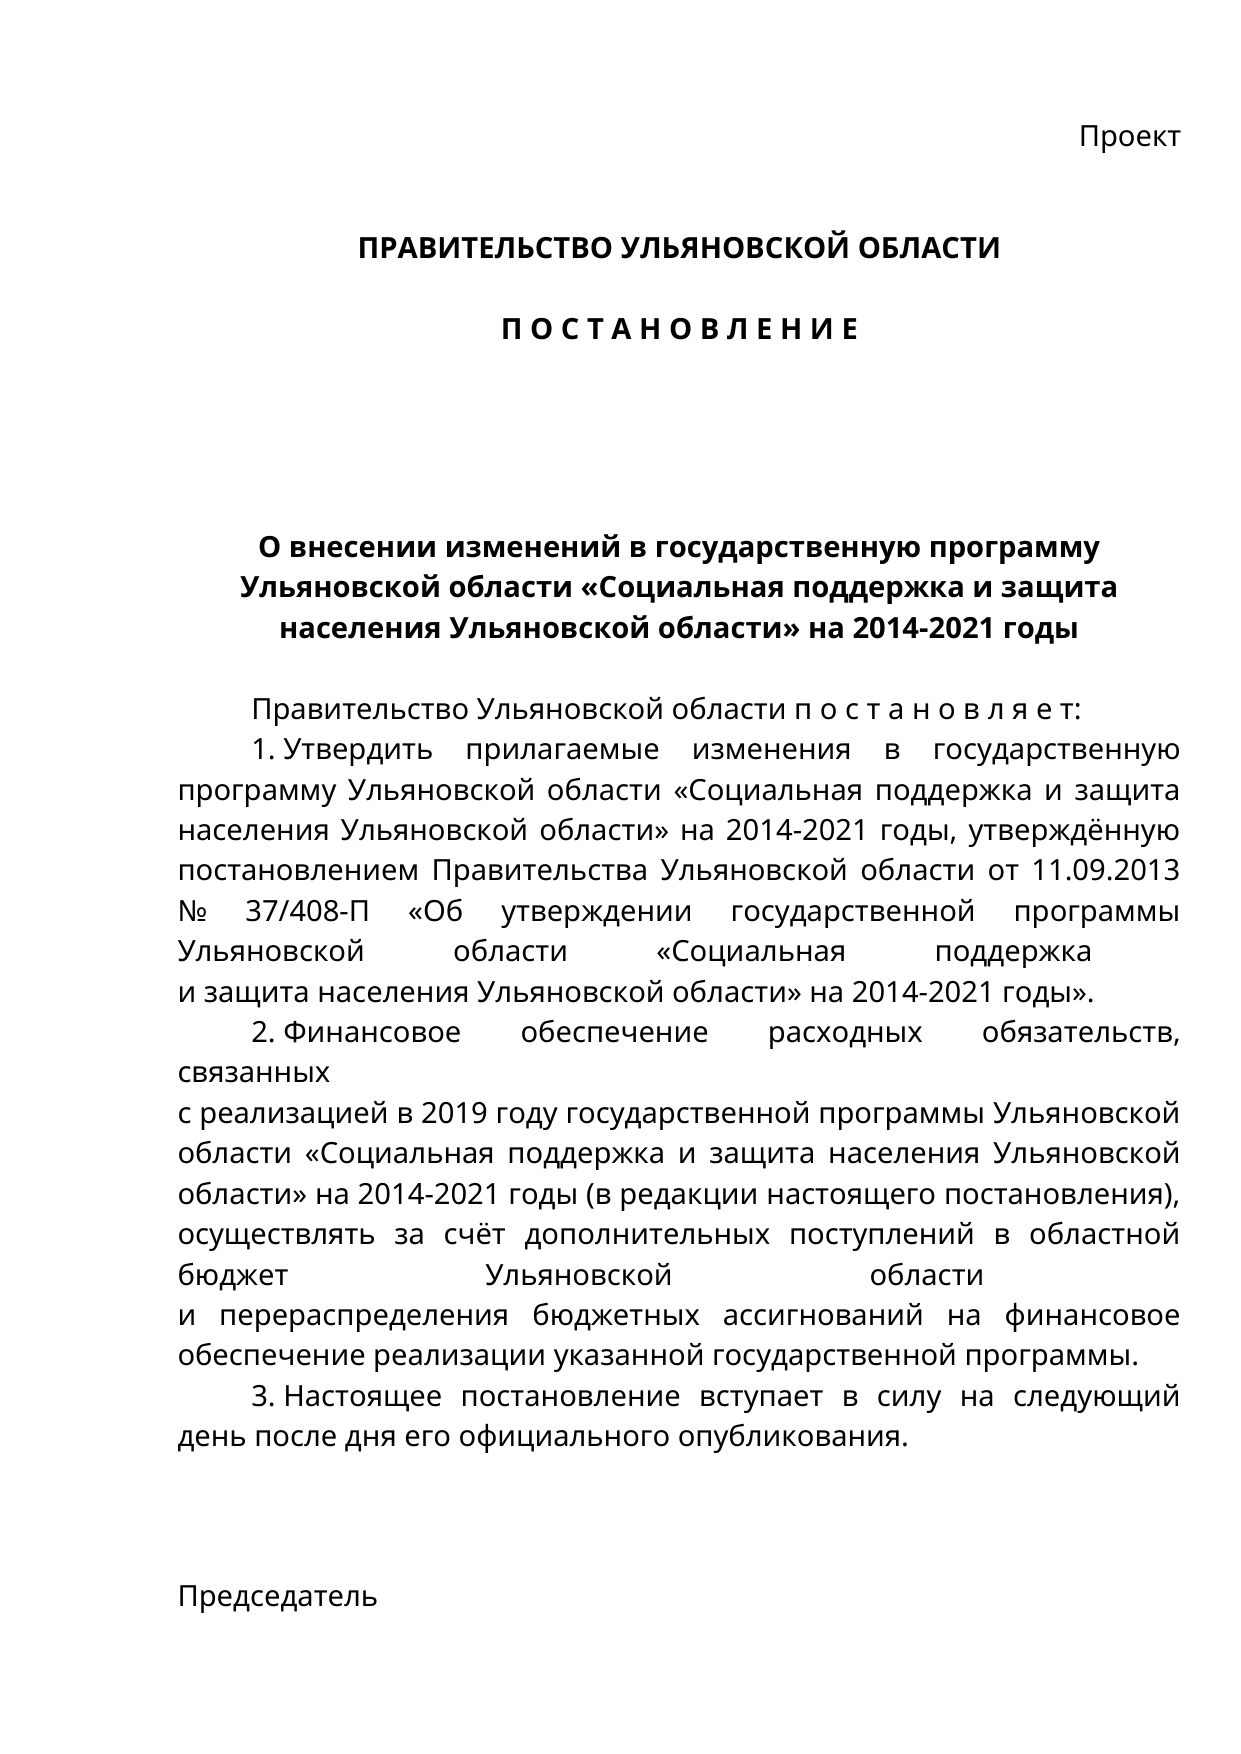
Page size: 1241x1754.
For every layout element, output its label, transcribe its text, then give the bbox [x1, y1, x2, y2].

text 1. Утвердить прилагаемые изменения в государственную программу Ульяновской области «Социальная поддержка и защита населения Ульяновской области» на 2014-2021 годы, утверждённую постановлением Правительства Ульяновской области от 11.09.2013 № 37/408-П «Об утверждении государственной программы Ульяновской области «Социальная поддержка и защита населения Ульяновской области» на 2014-2021 годы». [177, 728, 1181, 1011]
text П О С Т А Н О В Л Е Н И Е [177, 308, 1181, 348]
text 2. Финансовое обеспечение расходных обязательств, связанных с реализацией в 2019 году государственной программы Ульяновской области «Социальная поддержка и защита населения Ульяновской области» на 2014-2021 годы (в редакции настоящего постановления), осуществлять за счёт дополнительных поступлений в областной бюджет Ульяновской области и перераспределения бюджетных ассигнований на финансовое обеспечение реализации указанной государственной программы. [177, 1011, 1181, 1374]
text Председатель [177, 1576, 1181, 1615]
text О внесении изменений в государственную программу [177, 527, 1181, 566]
text Проект [177, 118, 1181, 154]
text Ульяновской области «Социальная поддержка и защита населения Ульяновской области» на 2014-2021 годы [177, 567, 1181, 647]
text Правительство Ульяновской области п о с т а н о в л я е т: [177, 688, 1181, 728]
text 3. Настоящее постановление вступает в силу на следующий день после дня его официального опубликования. [177, 1375, 1181, 1454]
text ПРАВИТЕЛЬСТВО УЛЬЯНОВСКОЙ ОБЛАСТИ [177, 227, 1181, 267]
